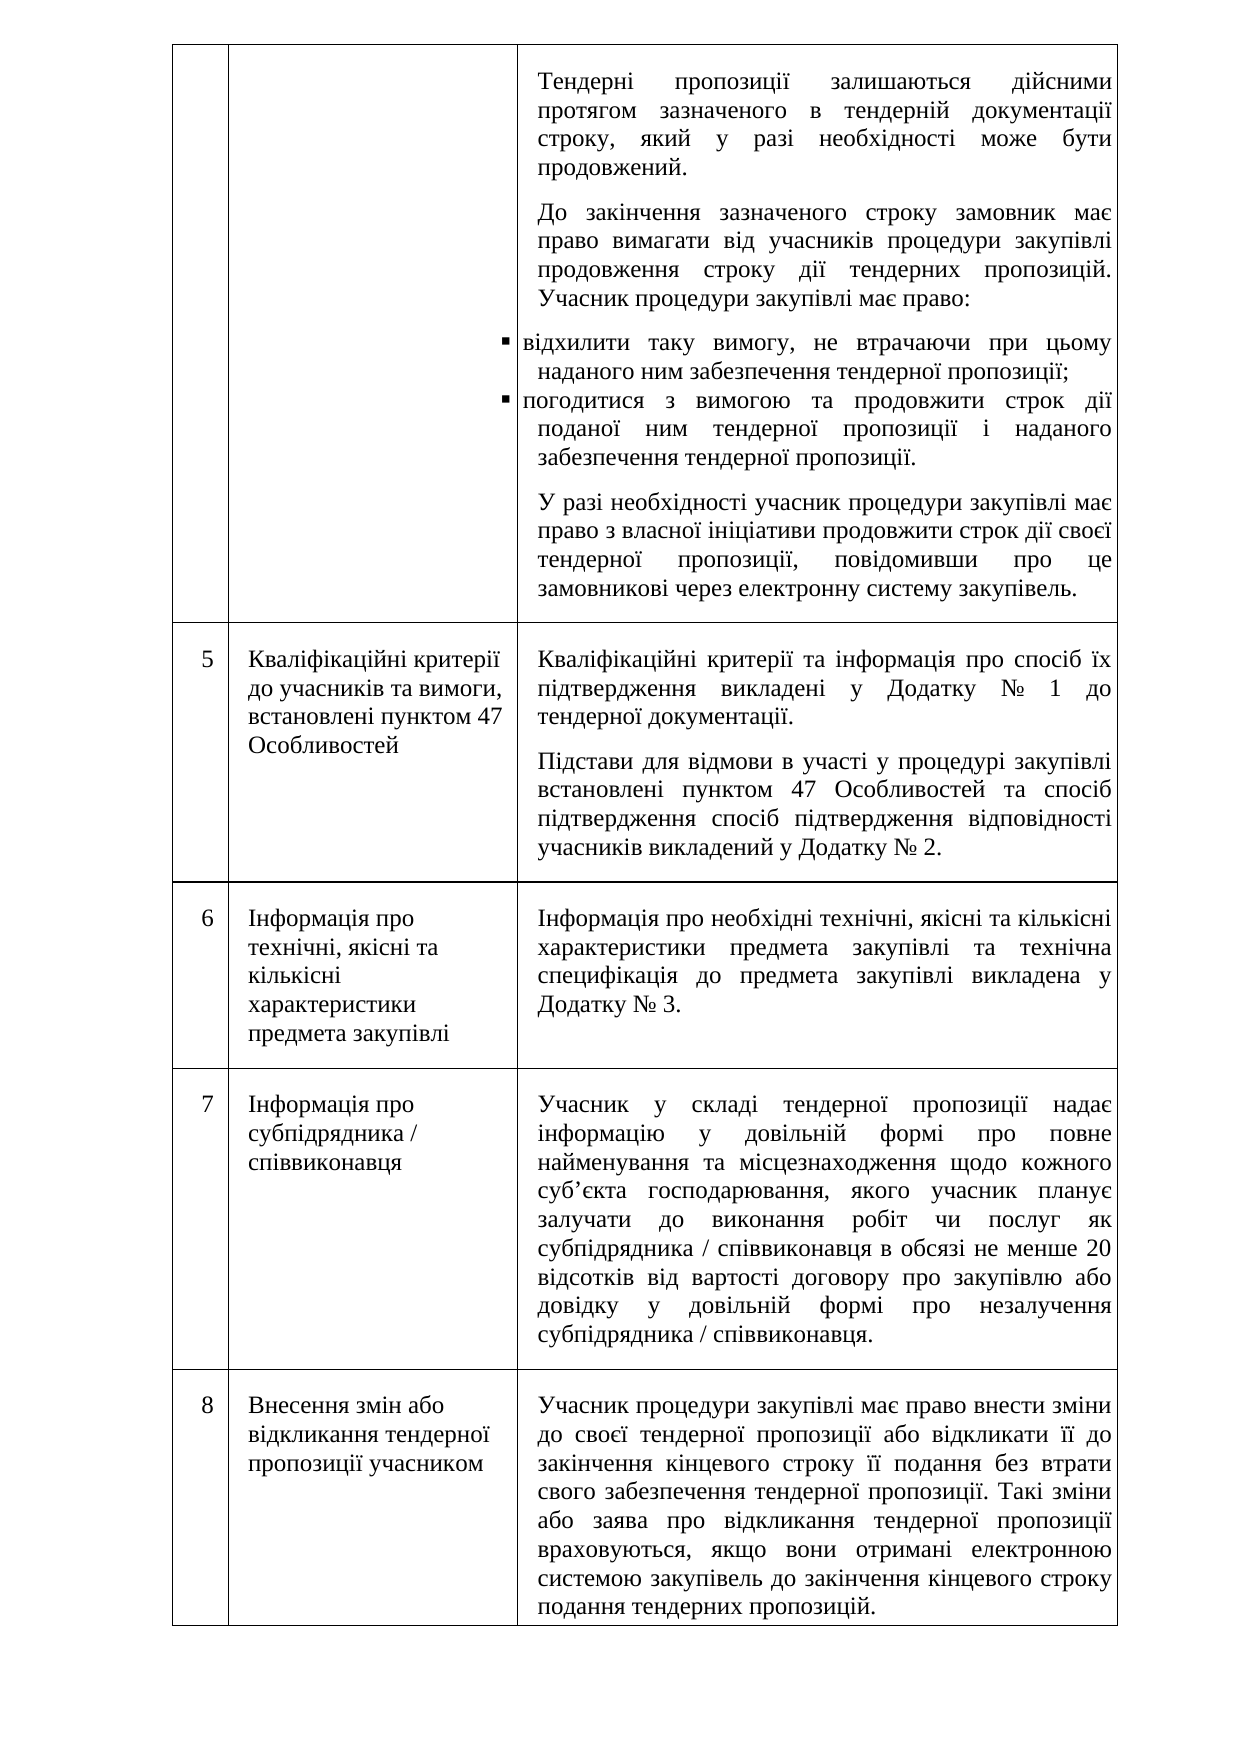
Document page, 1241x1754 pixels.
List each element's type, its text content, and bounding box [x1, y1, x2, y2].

table_cell 6 [173, 883, 228, 1067]
table_cell Кваліфікаційні критерії та інформація про спосіб їх підтвердження викладені у Додатку № 1 до тендерної документації. Підстави для відмови в участі у процедурі закупівлі встановлені пунктом 47 Особливостей та спосіб підтвердження спосіб підтвердження відповідності учасників викладений у Додатку № 2. [518, 623, 1117, 881]
table_cell Кваліфікаційні критерії до учасників та вимоги, встановлені пунктом 47 Особливостей [229, 623, 517, 881]
table_cell Інформація про технічні, якісні та кількісні характеристики предмета закупівлі [229, 883, 517, 1067]
table_cell 4 [173, 45, 228, 622]
table_cell Учасник процедури закупівлі має право внести зміни до своєї тендерної пропозиції або відкликати її до закінчення кінцевого строку її подання без втрати свого забезпечення тендерної пропозиції. Такі зміни або заява про відкликання тендерної пропозиції враховуються, якщо вони отримані електронною системою закупівель до закінчення кінцевого строку подання тендерних пропозицій. [518, 1370, 1117, 1625]
table_cell Внесення змін або відкликання тендерної пропозиції учасником [229, 1370, 517, 1625]
table_cell Учасник у складі тендерної пропозиції надає інформацію у довільній формі про повне найменування та місцезнаходження щодо кожного суб’єкта господарювання, якого учасник планує залучати до виконання робіт чи послуг як субпідрядника / співвиконавця в обсязі не менше 20 відсотків від вартості договору про закупівлю або довідку у довільній формі про незалучення субпідрядника / співвиконавця. [518, 1069, 1117, 1368]
table_cell 8 [173, 1370, 228, 1625]
table_cell Інформація про необхідні технічні, якісні та кількісні характеристики предмета закупівлі та технічна специфікація до предмета закупівлі викладена у Додатку № 3. [518, 883, 1117, 1067]
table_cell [229, 45, 517, 622]
table_cell Інформація про субпідрядника / співвиконавця [229, 1069, 517, 1368]
table_cell 5 [173, 623, 228, 881]
table_cell 7 [173, 1069, 228, 1368]
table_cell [518, 45, 1117, 622]
